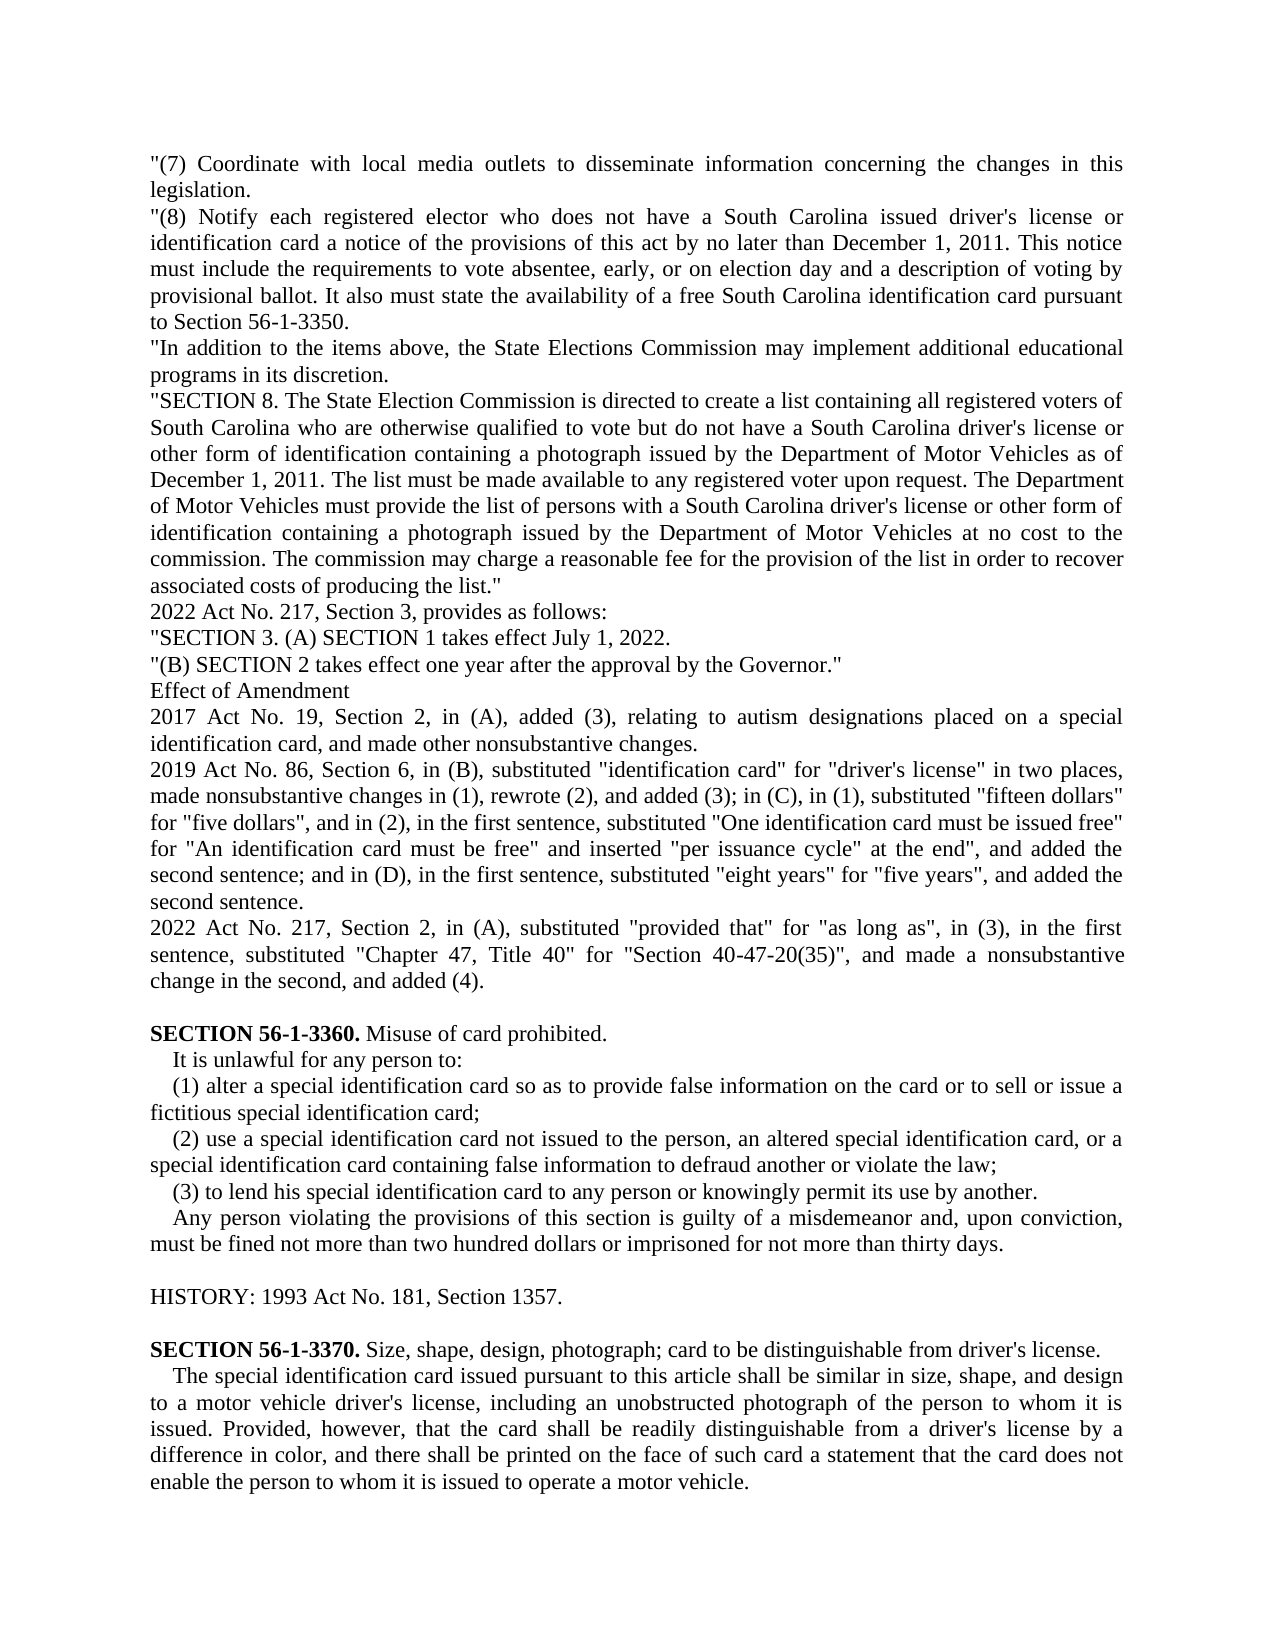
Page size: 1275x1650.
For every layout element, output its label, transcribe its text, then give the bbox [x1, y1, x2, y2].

text "(8) Notify each registered elector who does not have a South Carolina issued driver's license or identification card a notice of the provisions of this act by no later than December 1, 2011. This notice must include the requirements to vote absentee, early, or on election day and a description of voting by provisional ballot. It also must state the availability of a free South Carolina identification card pursuant to Section 56-1-3350. [150, 203, 1125, 334]
text "SECTION 3. (A) SECTION 1 takes effect July 1, 2022. [150, 624, 1125, 651]
text (1) alter a special identification card so as to provide false information on the card or to sell or issue a fictitious special identification card; [150, 1072, 1125, 1125]
text The special identification card issued pursuant to this article shall be similar in size, shape, and design to a motor vehicle driver's license, including an unobstructed photograph of the person to whom it is issued. Provided, however, that the card shall be readily distinguishable from a driver's license by a difference in color, and there shall be printed on the face of such card a statement that the card does not enable the person to whom it is issued to operate a motor vehicle. [150, 1362, 1125, 1494]
text 2022 Act No. 217, Section 2, in (A), substituted "provided that" for "as long as", in (3), in the first sentence, substituted "Chapter 47, Title 40" for "Section 40-47-20(35)", and made a nonsubstantive change in the second, and added (4). [150, 914, 1125, 993]
text (3) to lend his special identification card to any person or knowingly permit its use by another. [150, 1178, 1125, 1204]
text SECTION 56-1-3360. Misuse of card prohibited. [150, 1020, 1125, 1046]
text 2019 Act No. 86, Section 6, in (B), substituted "identification card" for "driver's license" in two places, made nonsubstantive changes in (1), rewrote (2), and added (3); in (C), in (1), substituted "fifteen dollars" for "five dollars", and in (2), in the first sentence, substituted "One identification card must be issued free" for "An identification card must be free" and inserted "per issuance cycle" at the end", and added the second sentence; and in (D), in the first sentence, substituted "eight years" for "five years", and added the second sentence. [150, 756, 1125, 914]
text (2) use a special identification card not issued to the person, an altered special identification card, or a special identification card containing false information to defraud another or violate the law; [150, 1125, 1125, 1178]
text Any person violating the provisions of this section is guilty of a misdemeanor and, upon conviction, must be fined not more than two hundred dollars or imprisoned for not more than thirty days. [150, 1204, 1125, 1257]
text HISTORY: 1993 Act No. 181, Section 1357. [150, 1283, 1125, 1309]
text Effect of Amendment [150, 677, 1125, 703]
text 2022 Act No. 217, Section 3, provides as follows: [150, 598, 1125, 624]
text "(7) Coordinate with local media outlets to disseminate information concerning the changes in this legislation. [150, 150, 1125, 203]
text It is unlawful for any person to: [150, 1046, 1125, 1072]
text "SECTION 8. The State Election Commission is directed to create a list containing all registered voters of South Carolina who are otherwise qualified to vote but do not have a South Carolina driver's license or other form of identification containing a photograph issued by the Department of Motor Vehicles as of December 1, 2011. The list must be made available to any registered voter upon request. The Department of Motor Vehicles must provide the list of persons with a South Carolina driver's license or other form of identification containing a photograph issued by the Department of Motor Vehicles at no cost to the commission. The commission may charge a reasonable fee for the provision of the list in order to recover associated costs of producing the list." [150, 387, 1125, 598]
text "(B) SECTION 2 takes effect one year after the approval by the Governor." [150, 651, 1125, 677]
text 2017 Act No. 19, Section 2, in (A), added (3), relating to autism designations placed on a special identification card, and made other nonsubstantive changes. [150, 703, 1125, 756]
text SECTION 56-1-3370. Size, shape, design, photograph; card to be distinguishable from driver's license. [150, 1336, 1125, 1362]
text "In addition to the items above, the State Elections Commission may implement additional educational programs in its discretion. [150, 334, 1125, 387]
